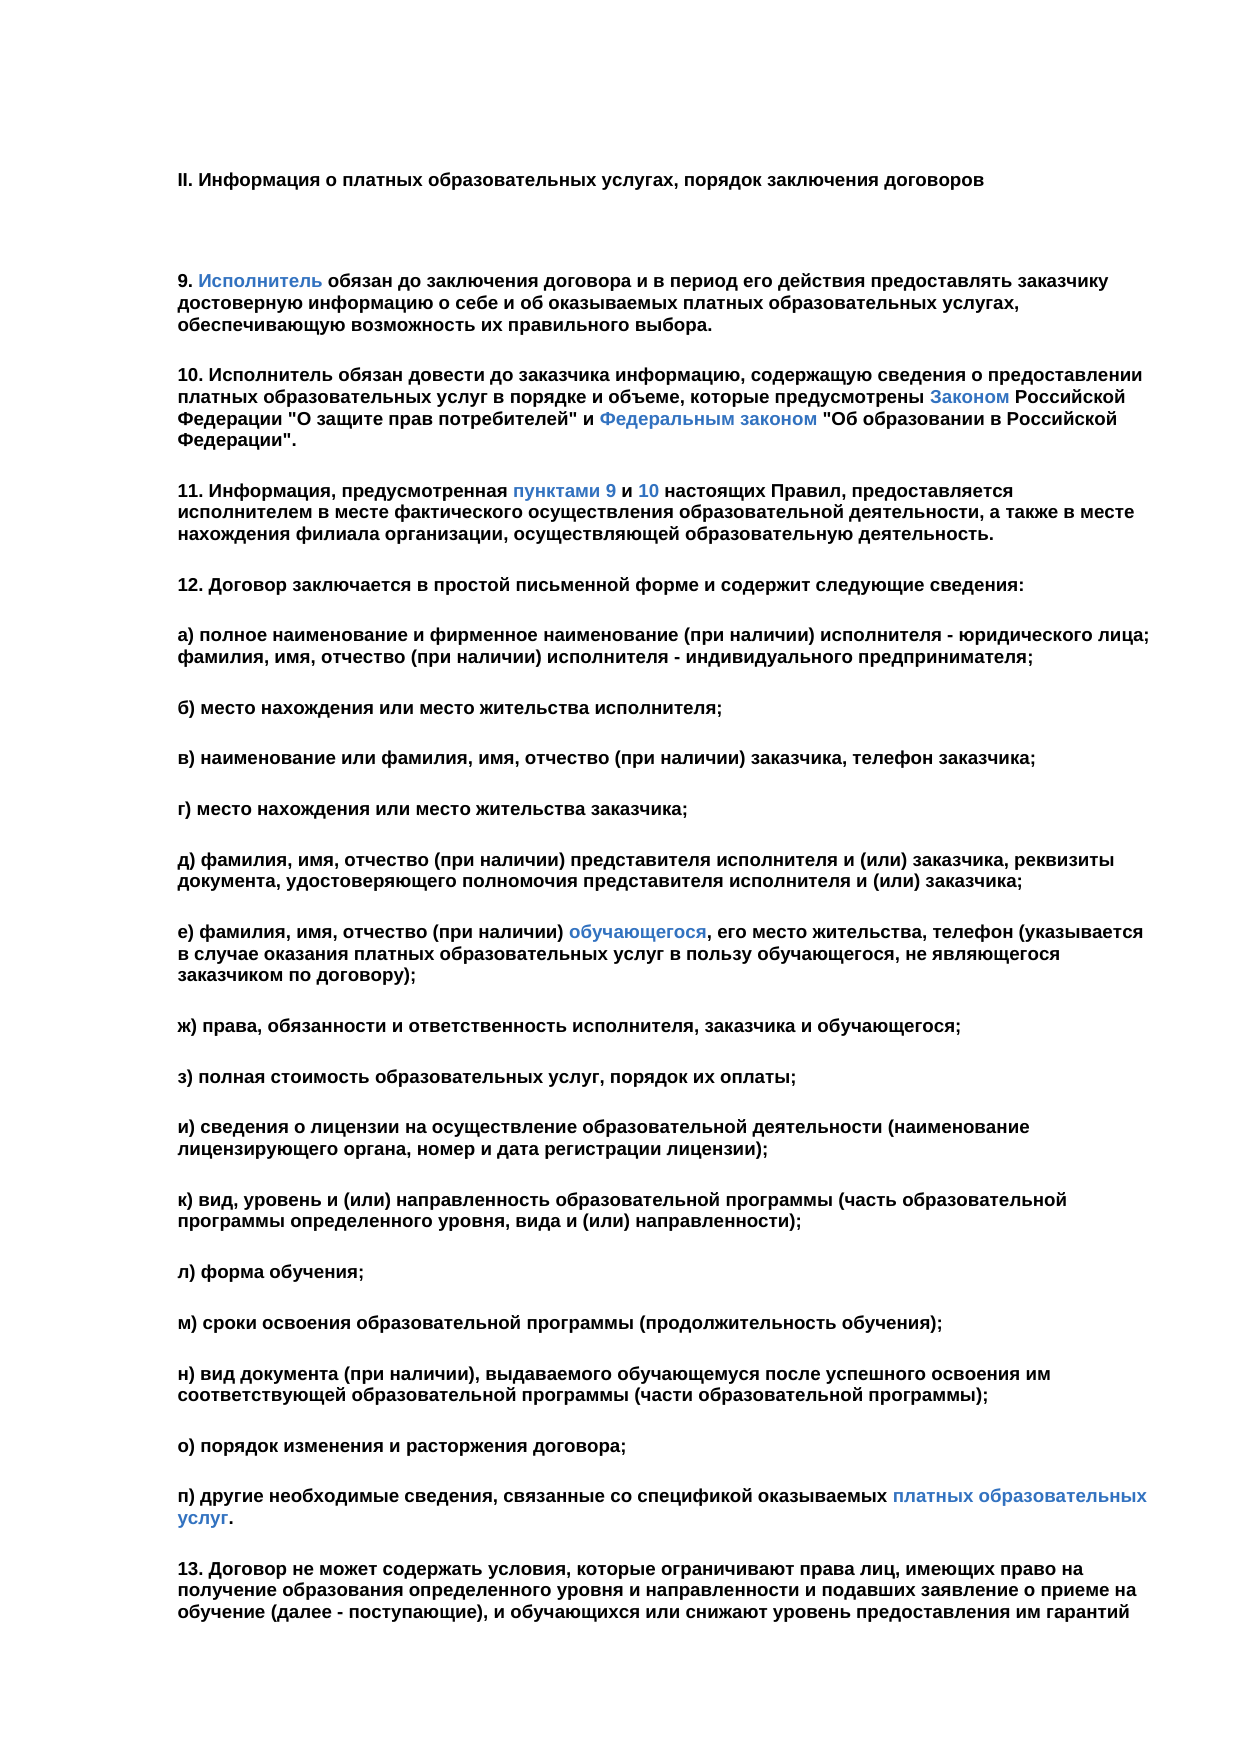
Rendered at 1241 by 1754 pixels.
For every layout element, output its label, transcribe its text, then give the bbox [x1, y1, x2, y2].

text 11. Информация, предусмотренная пунктами 9 и 10 настоящих Правил, предоставляется исполнителем в месте фактического осуществления образовательной деятельности, а также в месте нахождения филиала организации, осуществляющей образовательную деятельность. [177, 479, 1152, 544]
text 10. Исполнитель обязан довести до заказчика информацию, содержащую сведения о предоставлении платных образовательных услуг в порядке и объеме, которые предусмотрены Законом Российской Федерации "О защите прав потребителей" и Федеральным законом "Об образовании в Российской Федерации". [177, 364, 1152, 450]
text н) вид документа (при наличии), выдаваемого обучающемуся после успешного освоения им соответствующей образовательной программы (части образовательной программы); [177, 1362, 1152, 1405]
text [177, 1558, 1152, 1622]
text п) другие необходимые сведения, связанные со спецификой оказываемых платных образовательных услуг. [177, 1485, 1152, 1528]
text м) сроки освоения образовательной программы (продолжительность обучения); [177, 1312, 1152, 1333]
text и) сведения о лицензии на осуществление образовательной деятельности (наименование лицензирующего органа, номер и дата регистрации лицензии); [177, 1116, 1152, 1159]
text л) форма обучения; [177, 1261, 1152, 1282]
text к) вид, уровень и (или) направленность образовательной программы (часть образовательной программы определенного уровня, вида и (или) направленности); [177, 1188, 1152, 1232]
text а) полное наименование и фирменное наименование (при наличии) исполнителя - юридического лица; фамилия, имя, отчество (при наличии) исполнителя - индивидуального предпринимателя; [177, 624, 1152, 667]
text 12. Договор заключается в простой письменной форме и содержит следующие сведения: [177, 573, 1152, 595]
text г) место нахождения или место жительства заказчика; [177, 798, 1152, 819]
text о) порядок изменения и расторжения договора; [177, 1434, 1152, 1456]
text в) наименование или фамилия, имя, отчество (при наличии) заказчика, телефон заказчика; [177, 747, 1152, 769]
text д) фамилия, имя, отчество (при наличии) представителя исполнителя и (или) заказчика, реквизиты документа, удостоверяющего полномочия представителя исполнителя и (или) заказчика; [177, 849, 1152, 892]
text б) место нахождения или место жительства исполнителя; [177, 696, 1152, 718]
text з) полная стоимость образовательных услуг, порядок их оплаты; [177, 1066, 1152, 1087]
text е) фамилия, имя, отчество (при наличии) обучающегося, его место жительства, телефон (указывается в случае оказания платных образовательных услуг в пользу обучающегося, не являющегося заказчиком по договору); [177, 921, 1152, 986]
text II. Информация о платных образовательных услугах, порядок заключения договоров [177, 169, 1152, 190]
text 9. Исполнитель обязан до заключения договора и в период его действия предоставлять заказчику достоверную информацию о себе и об оказываемых платных образовательных услугах, обеспечивающую возможность их правильного выбора. [177, 270, 1152, 335]
text ж) права, обязанности и ответственность исполнителя, заказчика и обучающегося; [177, 1015, 1152, 1036]
